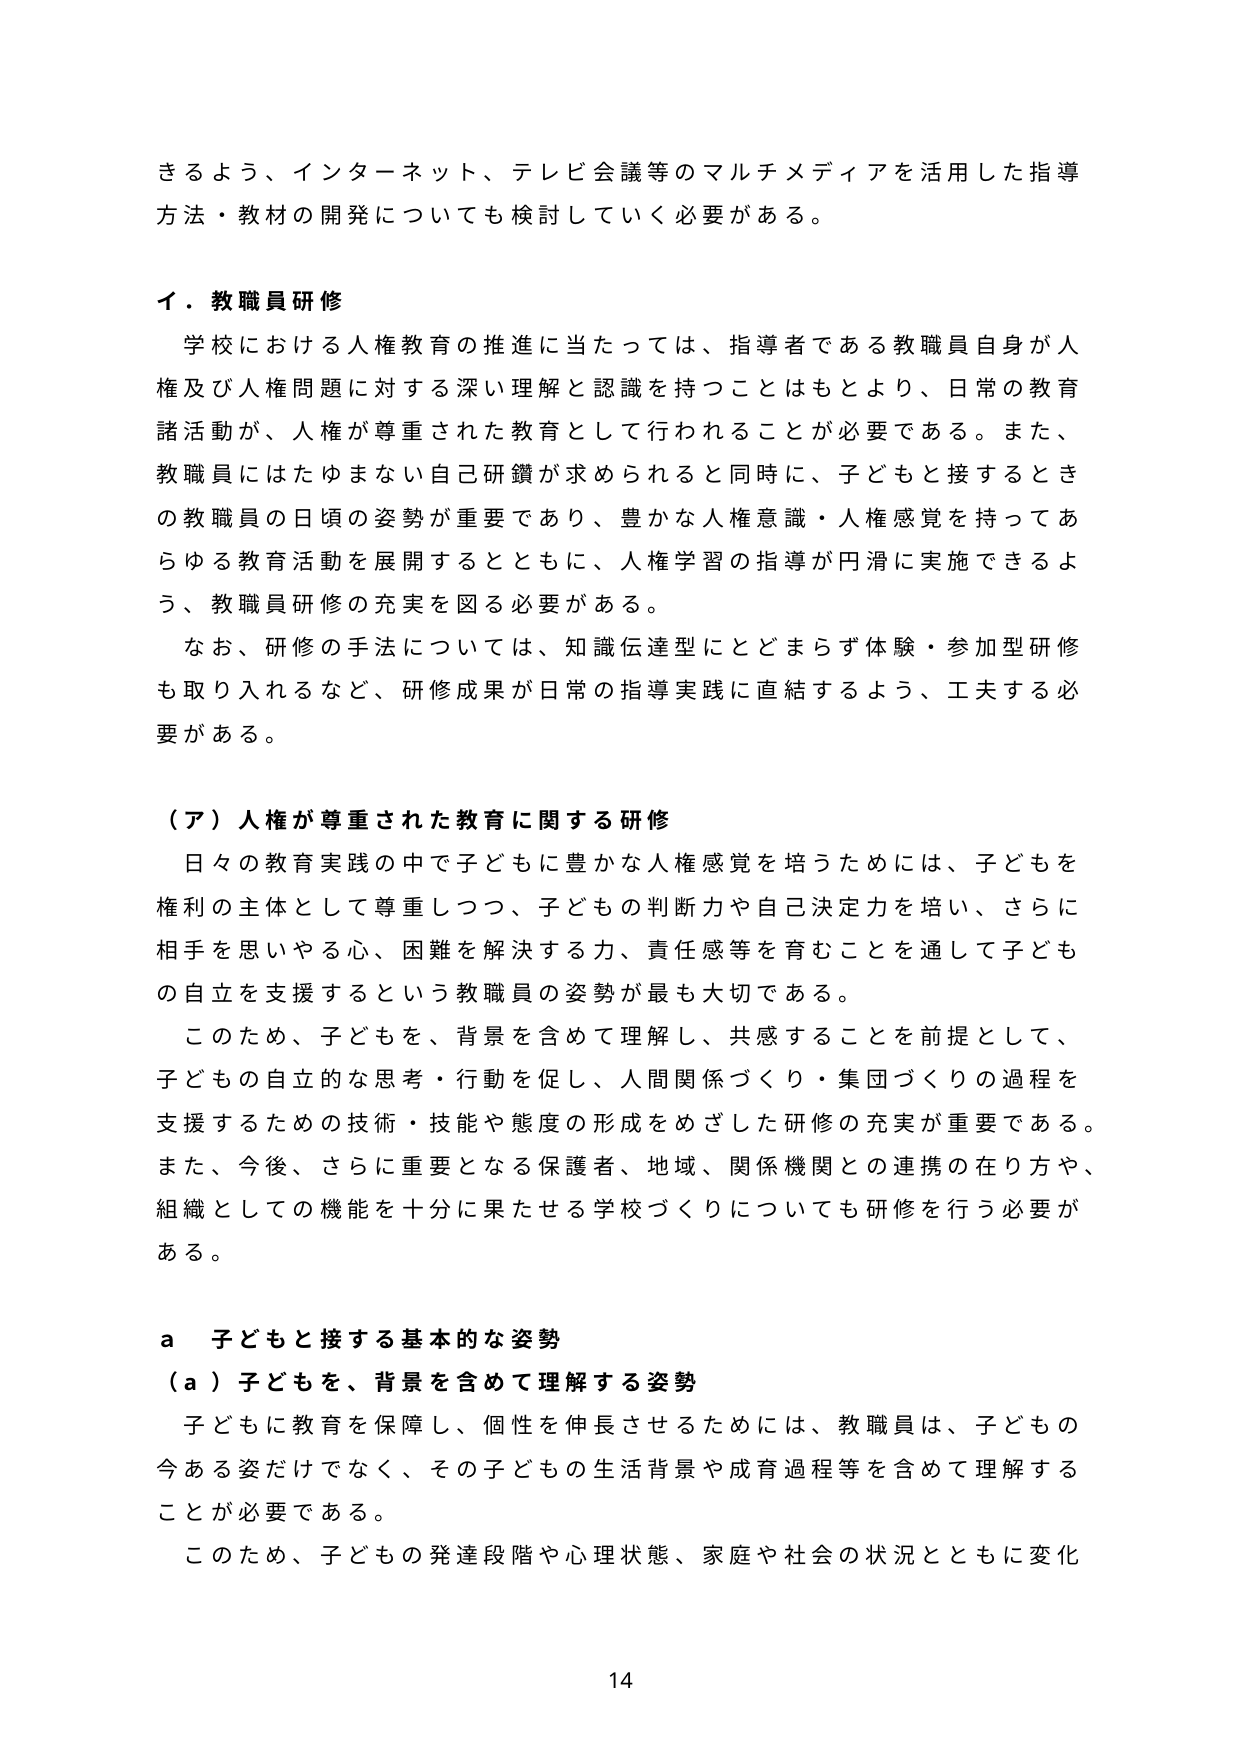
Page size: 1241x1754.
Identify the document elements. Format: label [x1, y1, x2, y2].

text [156, 149, 1084, 235]
text [156, 279, 1084, 1576]
